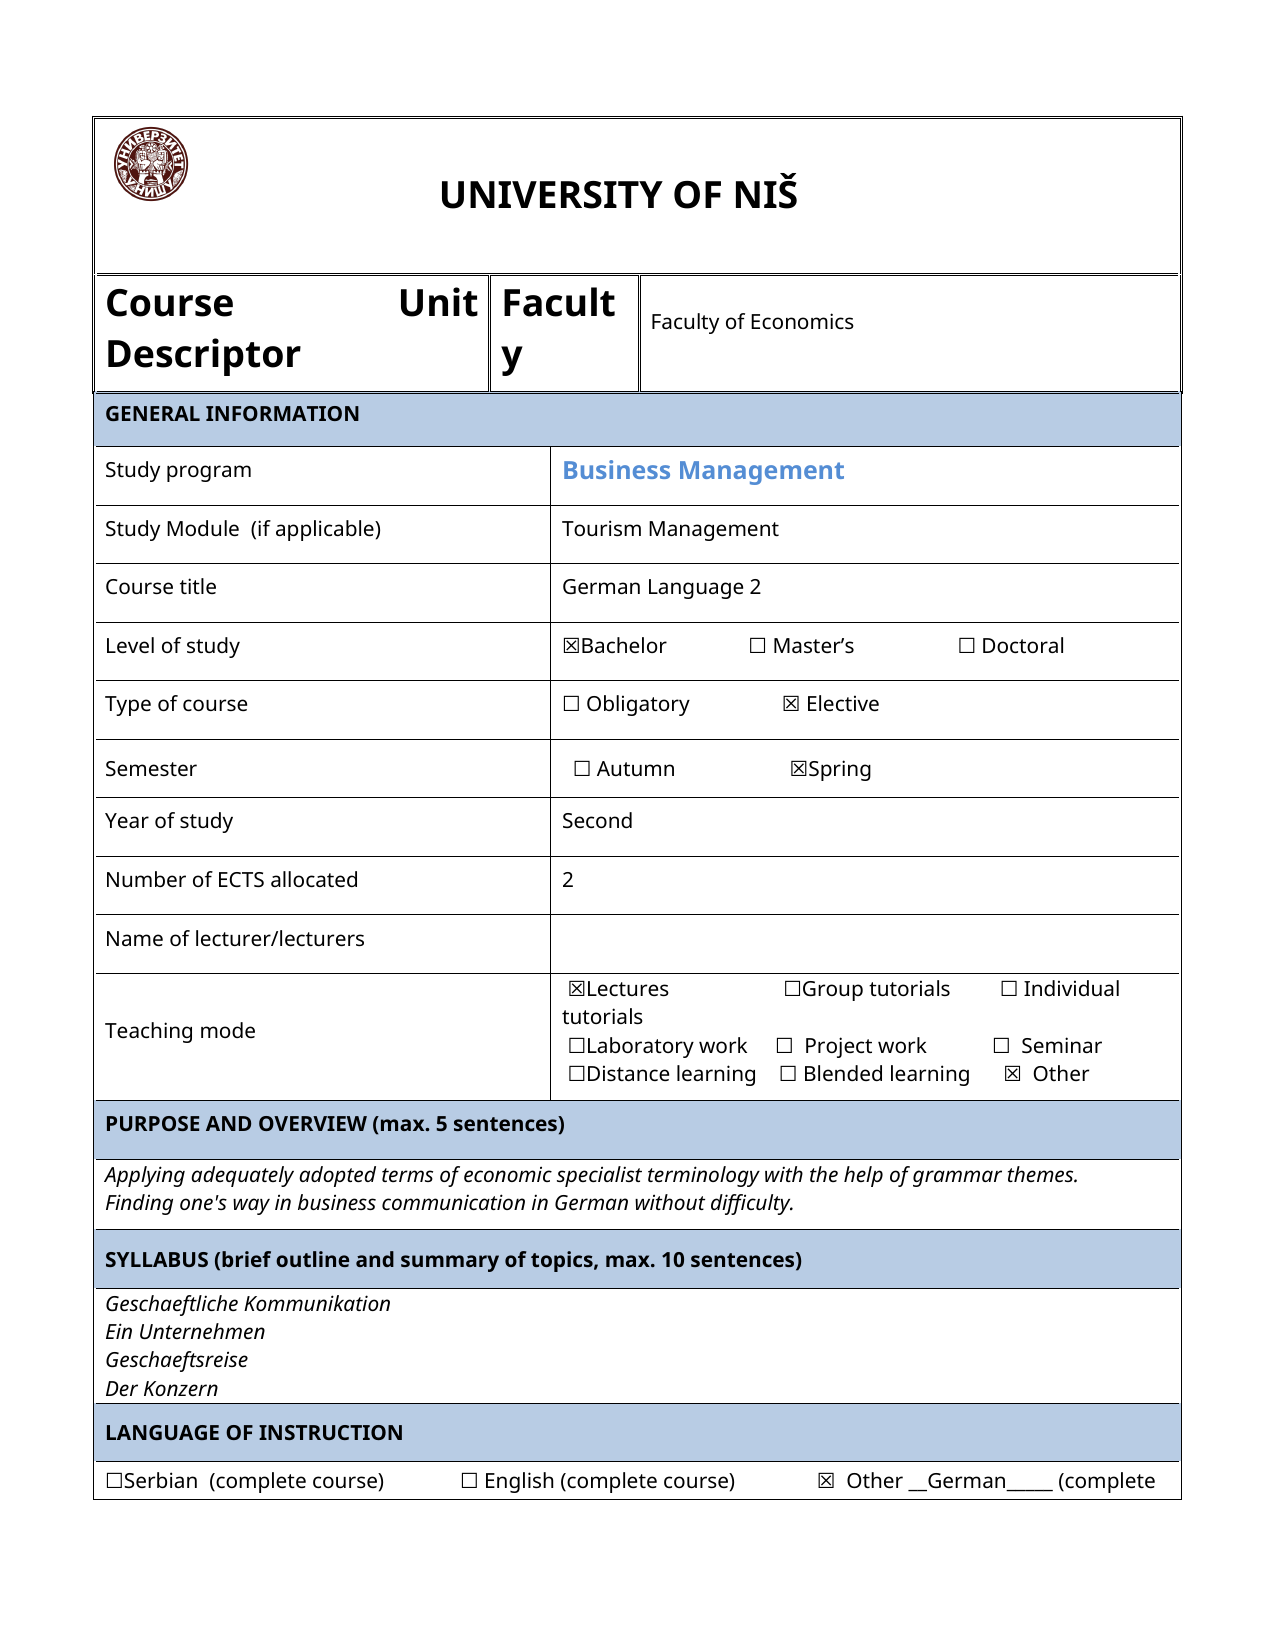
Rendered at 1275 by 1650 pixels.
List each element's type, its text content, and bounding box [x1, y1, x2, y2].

table_cell Applying adequately adopted terms of economic specialist terminology with the help of grammar themes. Finding one's way in business communication in German without difficulty. [94, 1159, 1181, 1229]
table_cell SYLLABUS (brief outline and summary of topics, max. 10 sentences) [94, 1229, 1181, 1288]
table_cell Course title [94, 563, 550, 622]
table_cell LANGUAGE OF INSTRUCTION [94, 1403, 1181, 1461]
table_cell Level of study [94, 622, 550, 680]
table_cell Geschaeftliche Kommunikation Ein Unternehmen Geschaeftsreise Der Konzern [94, 1288, 1181, 1402]
table_cell Bachelor Master’s Doctoral [551, 622, 1181, 680]
table_cell 2 [551, 856, 1181, 914]
table_cell Tourism Management [551, 505, 1181, 563]
table_cell Course Unit Descriptor [94, 273, 490, 391]
table_cell PURPOSE AND OVERVIEW (max. 5 sentences) [94, 1100, 1181, 1159]
table_cell Obligatory Elective [551, 680, 1181, 739]
table_cell German Language 2 [551, 563, 1181, 622]
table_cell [94, 1461, 1181, 1499]
table_cell [551, 914, 1181, 973]
table_cell Type of course [94, 680, 550, 739]
table_cell Number of ECTS allocated [94, 856, 550, 914]
table_cell Faculty [491, 276, 638, 391]
table_cell Study Module (if applicable) [94, 505, 550, 563]
table_cell Business Management [551, 446, 1181, 504]
table_cell Study program [94, 446, 550, 504]
table_cell GENERAL INFORMATION [94, 391, 1181, 446]
table_cell Name of lecturer/lecturers [94, 914, 550, 973]
table_cell Semester [94, 739, 550, 797]
table_cell Second [551, 797, 1181, 856]
table_cell Autumn Spring [551, 739, 1181, 797]
table_cell Lectures Group tutorials Individual tutorials Laboratory work Project work Seminar Distance learning Blended learning Other [551, 973, 1181, 1100]
table_cell Year of study [94, 797, 550, 856]
table_cell Faculty of Economics [639, 273, 1181, 391]
table_cell Teaching mode [94, 973, 550, 1100]
table_header UNIVERSITY OF NIŠ [95, 119, 1180, 273]
